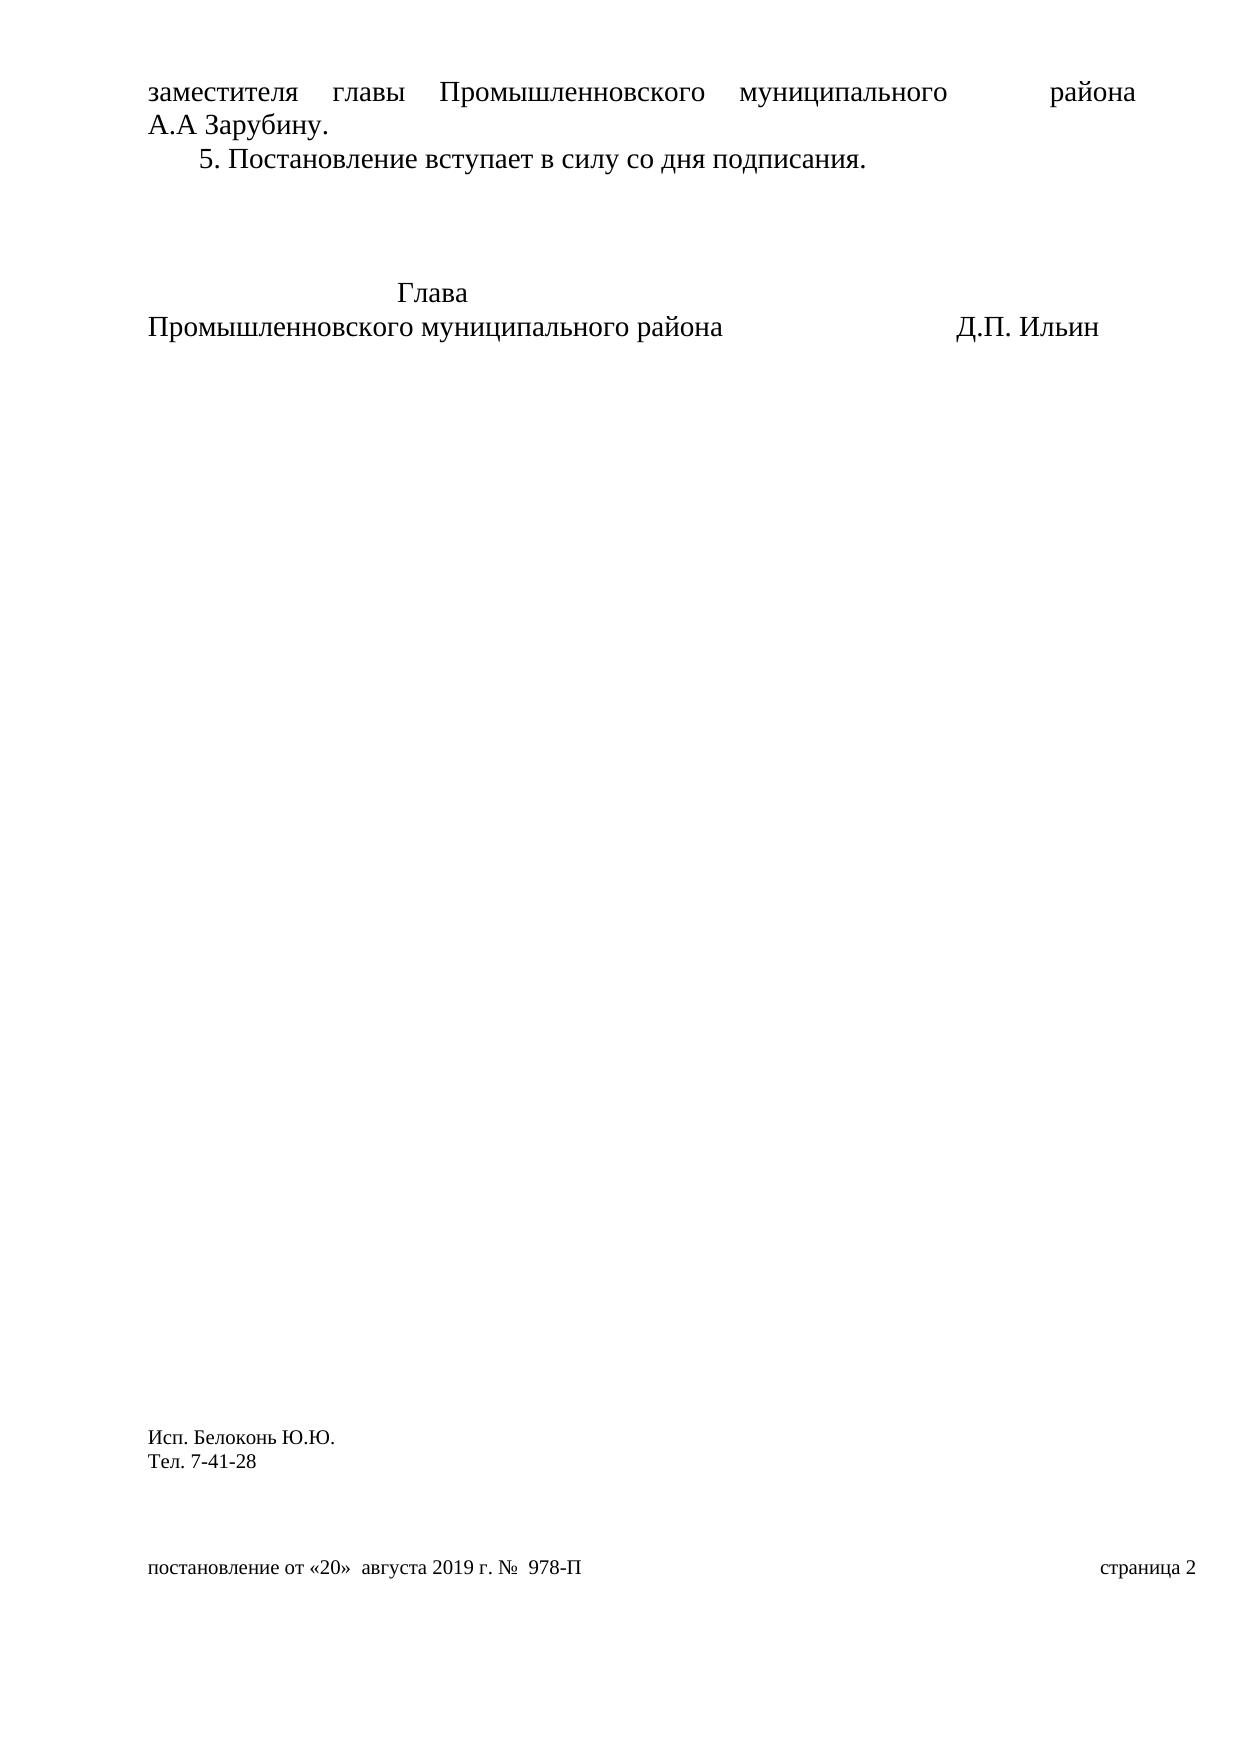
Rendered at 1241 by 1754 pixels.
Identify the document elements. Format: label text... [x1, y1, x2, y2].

text Глава [162, 275, 1152, 309]
text 5. Постановление вступает в силу со дня подписания. [148, 141, 1152, 174]
text Промышленновского муниципального района Д.П. Ильин [148, 309, 1137, 342]
text постановление от «20» августа 2019 г. № 978-П страница 2 [148, 1555, 1137, 1579]
text Исп. Белоконь Ю.Ю. [148, 1425, 1137, 1449]
text заместителя главы Промышленновского муниципального района А.А Зарубину. [148, 74, 1137, 141]
text Тел. 7-41-28 [148, 1449, 1137, 1473]
